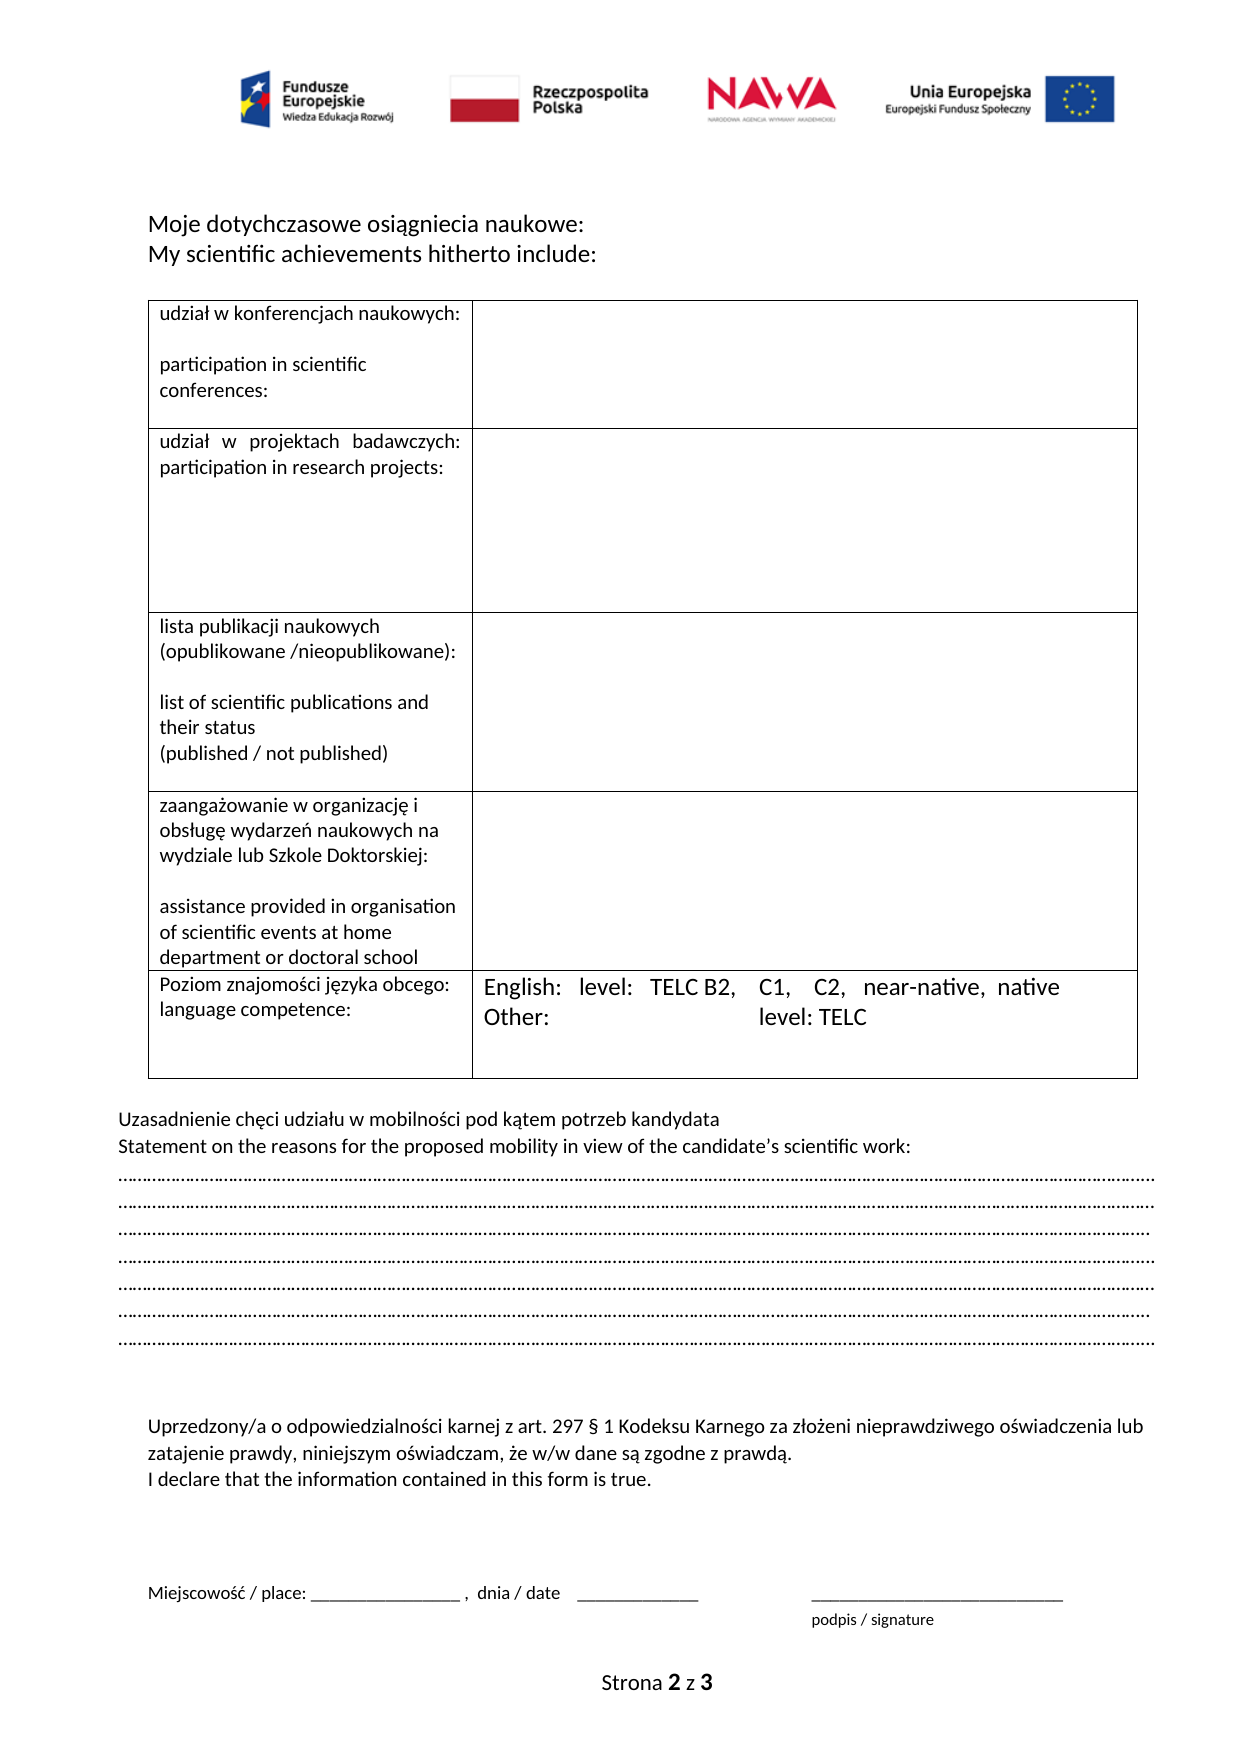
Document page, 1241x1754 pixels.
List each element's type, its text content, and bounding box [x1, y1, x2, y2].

text Miejscowość / place: ________________ , dnia / date _____________ ___________________________ [148, 1582, 1167, 1604]
table_cell lista publikacji naukowych (opublikowane /nieopublikowane): list of scientific publications and their status (published / not published) [149, 613, 472, 791]
table_cell [473, 792, 1137, 970]
table_cell zaangażowanie w organizację i obsługę wydarzeń naukowych na wydziale lub Szkole Doktorskiej: assistance provided in organisation of scientific events at home department or doctoral school [149, 792, 472, 970]
table_cell udział w projektach badawczych: participation in research projects: [149, 429, 472, 612]
table_cell Poziom znajomości języka obcego: language competence: [149, 971, 472, 1077]
text Moje dotychczasowe osiągniecia naukowe: [148, 208, 1167, 238]
table_cell [473, 613, 1137, 791]
picture [184, 14, 1130, 147]
list ……………………………………………………………………………………………………………………………………………………………………………………………... [118, 1325, 1167, 1351]
text podpis / signature [738, 1609, 1167, 1629]
table_header udział w konferencjach naukowych: participation in scientific conferences: [149, 301, 472, 428]
table_cell English: level: TELC B2, C1, C2, near-native, native Other: level: TELC [473, 971, 1137, 1077]
table_cell [473, 429, 1137, 612]
list ……………………………………………………………………………………………………………………………………………………………………………………………... [118, 1243, 1167, 1268]
text Uprzedzony/a o odpowiedzialności karnej z art. 297 § 1 Kodeksu Karnego za złożeni nieprawdziwego oświadczenia lub zatajenie prawdy, niniejszym oświadczam, że w/w dane są zgodne z prawdą. [148, 1413, 1167, 1465]
list ……………………………………………………………………………………………………………………………………………………………………………………………... [118, 1161, 1167, 1186]
table_header [473, 301, 1137, 428]
list …………………………………………………………………………………………………………………………………………………………………………………………………………………………………………………………………………………………………………………………………………………………………………………………….. [118, 1270, 1167, 1323]
list Uzasadnienie chęci udziału w mobilności pod kątem potrzeb kandydata [118, 1106, 1167, 1131]
list Statement on the reasons for the proposed mobility in view of the candidate’s scientific work: [118, 1133, 1167, 1159]
text I declare that the information contained in this form is true. [148, 1467, 1167, 1492]
text My scientific achievements hitherto include: [148, 238, 1167, 269]
list …………………………………………………………………………………………………………………………………………………………………………………………………………………………………………………………………………………………………………………………………………………………………………………………….. [118, 1188, 1167, 1241]
